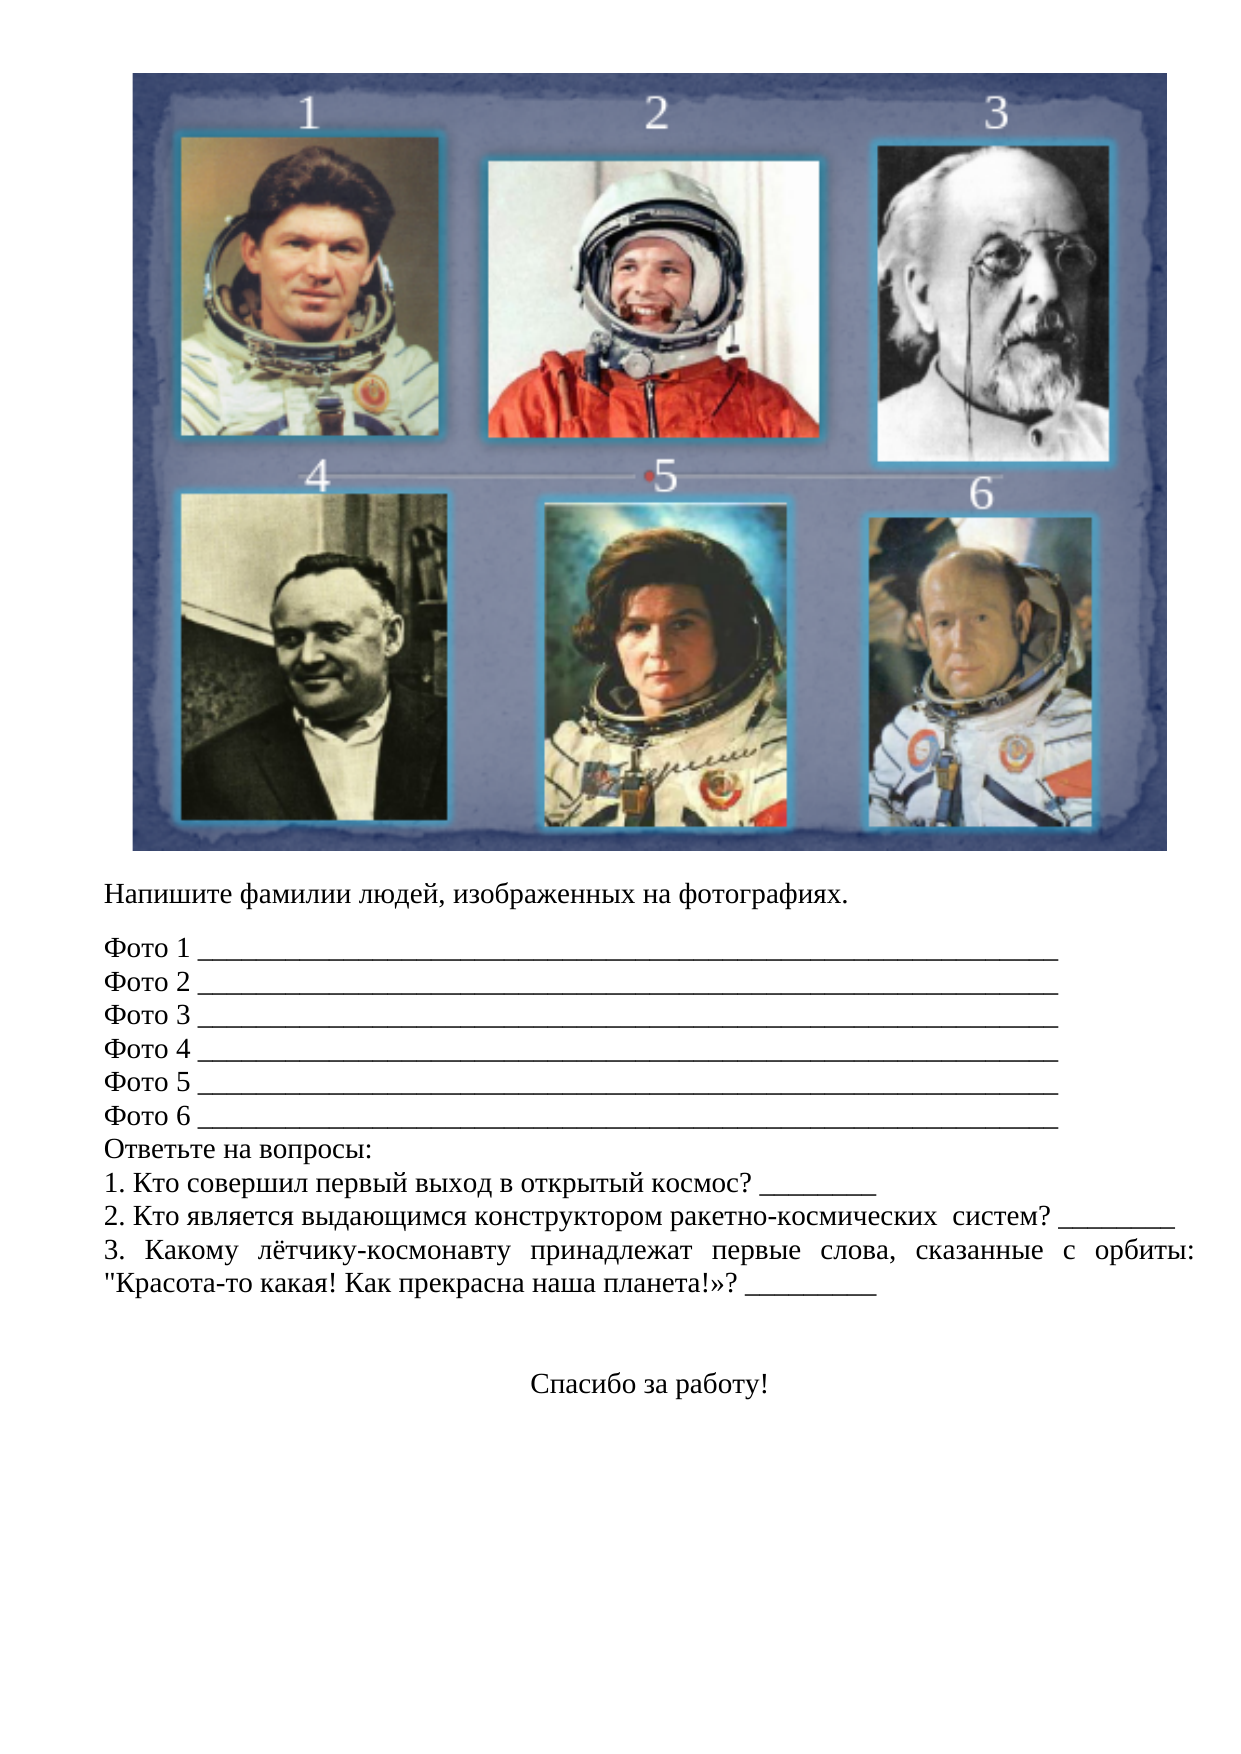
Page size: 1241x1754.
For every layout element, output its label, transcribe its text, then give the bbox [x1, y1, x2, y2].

text Фото 4 ___________________________________________________________ [103, 1031, 1196, 1064]
text Фото 6 ___________________________________________________________ [103, 1098, 1196, 1131]
text Фото 3 ___________________________________________________________ [103, 997, 1196, 1031]
text Напишите фамилии людей, изображенных на фотографиях. [103, 876, 1196, 909]
text Фото 1 ___________________________________________________________ [103, 930, 1196, 964]
text Спасибо за работу! [103, 1366, 1196, 1400]
text Фото 2 ___________________________________________________________ [103, 964, 1196, 997]
text 1. Кто совершил первый выход в открытый космос? ________ [103, 1165, 1196, 1198]
text Фото 5 ___________________________________________________________ [103, 1064, 1196, 1098]
text 3. Какому лётчику-космонавту принадлежат первые слова, сказанные с орбиты: "Красота-то какая! Как прекрасна наша планета!»? _________ [103, 1232, 1196, 1299]
text Ответьте на вопросы: [103, 1131, 1196, 1165]
text 2. Кто является выдающимся конструктором ракетно-космических систем? ________ [103, 1198, 1196, 1232]
